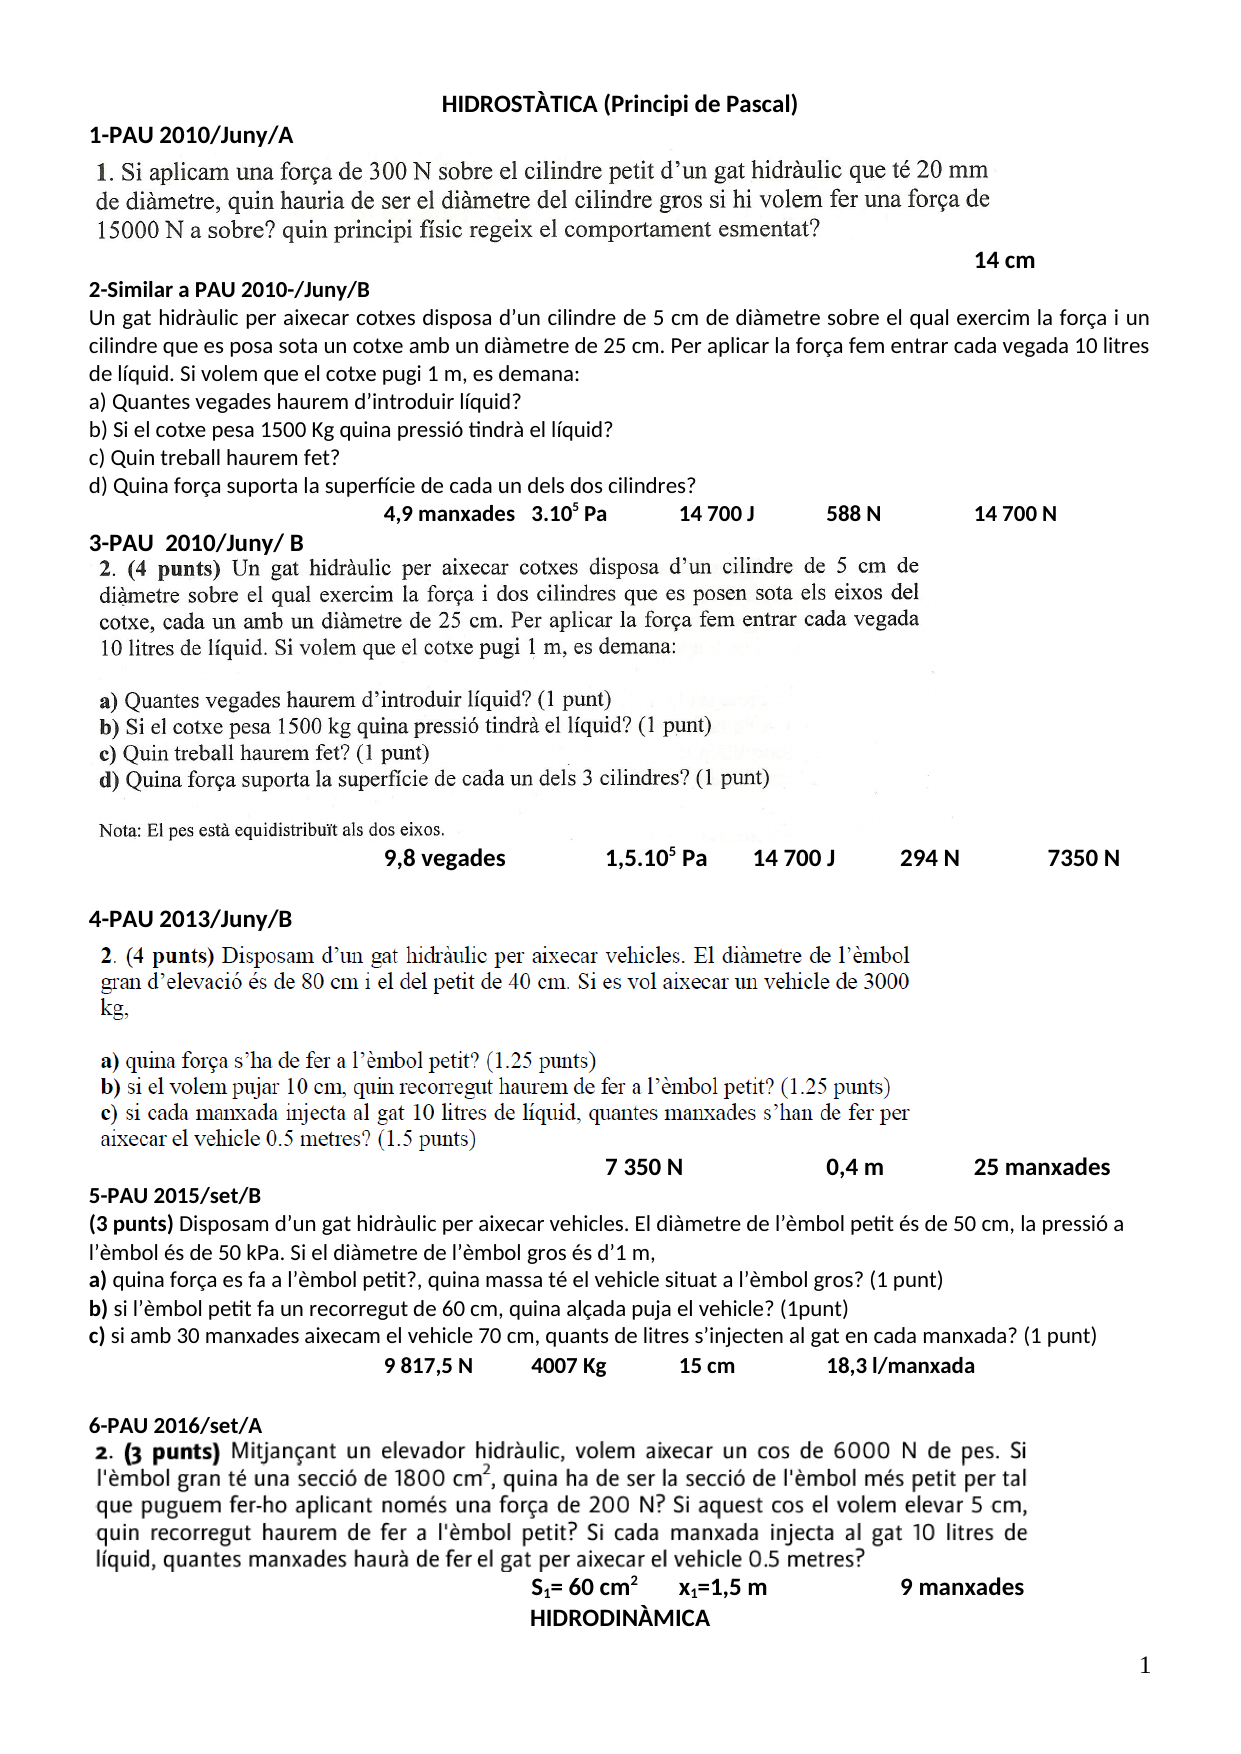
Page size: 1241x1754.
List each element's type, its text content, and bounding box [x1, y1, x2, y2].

text 7 350 N 0,4 m 25 manxades [89, 1151, 1152, 1182]
text 2-Similar a PAU 2010-/Juny/B [89, 275, 1152, 303]
text 5-PAU 2015/set/B [89, 1182, 1152, 1209]
text (3 punts) Disposam d’un gat hidràulic per aixecar vehicles. El diàmetre de l’èmbol petit és de 50 cm, la pressió a l’èmbol és de 50 kPa. Si el diàmetre de l’èmbol gros és d’1 m, [89, 1209, 1152, 1266]
text c) si amb 30 manxades aixecam el vehicle 70 cm, quants de litres s’injecten al gat en cada manxada? (1 punt) 9 817,5 N 4007 Kg 15 cm 18,3 l/manxada [89, 1322, 1152, 1411]
text 3-PAU 2010/Juny/ B [89, 527, 1152, 557]
text a) quina força es fa a l’èmbol petit?, quina massa té el vehicle situat a l’èmbol gros? (1 punt) [89, 1266, 1152, 1294]
text c) Quin treball haurem fet? [89, 443, 1152, 471]
text 4,9 manxades 3.105 Pa 14 700 J 588 N 14 700 N [89, 499, 1152, 527]
text d) Quina força suporta la superfície de cada un dels dos cilindres? [89, 471, 1152, 499]
text 6-PAU 2016/set/A [89, 1411, 1152, 1439]
text b) Si el cotxe pesa quina pressió tindrà el líquid? [89, 415, 1152, 443]
text Un gat hidràulic per aixecar cotxes disposa d’un cilindre de de diàmetre sobre el qual exercim la força i un cilindre que es posa sota un cotxe amb un diàmetre de . Per aplicar la força fem entrar cada vegada de líquid. Si volem que el cotxe pugi , es demana: [89, 303, 1152, 387]
text 4-PAU 2013/Juny/B [89, 903, 1152, 933]
text HIDROSTÀTICA (Principi de Pascal) [89, 89, 1152, 119]
text a) Quantes vegades haurem d’introduir líquid? [89, 387, 1152, 415]
text HIDRODINÀMICA [89, 1602, 1152, 1632]
text 9,8 vegades 1,5.105 Pa 14 700 J 294 N 7350 N [89, 842, 1152, 872]
text S1= 60 cm2 x1=1,5 m 9 manxades [457, 1571, 1152, 1602]
text 1-PAU 2010/Juny/A [89, 119, 1152, 150]
text b) si l’èmbol petit fa un recorregut de 60 cm, quina alçada puja el vehicle? (1punt) [89, 1294, 1152, 1322]
text 14 cm [89, 244, 1152, 275]
